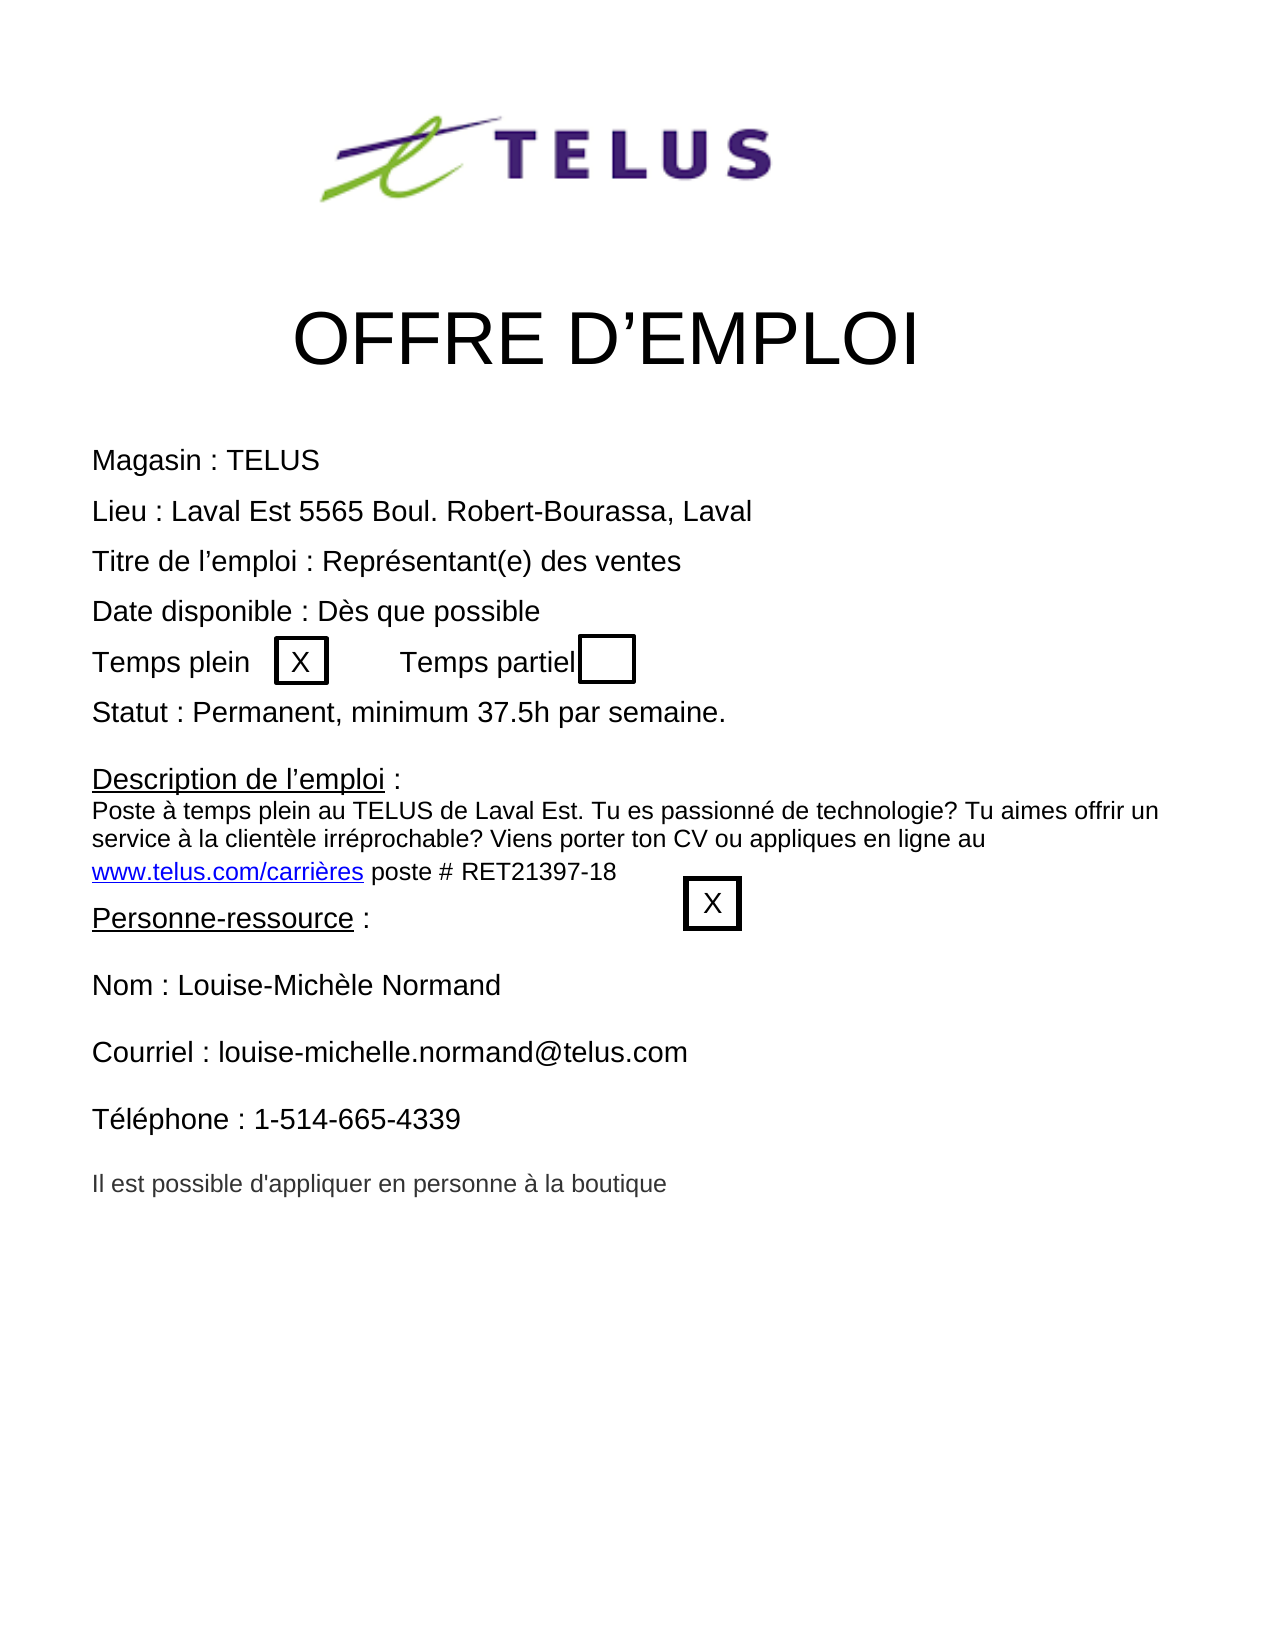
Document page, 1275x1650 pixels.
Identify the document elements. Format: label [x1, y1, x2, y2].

table_header [17, 75, 804, 1218]
picture [310, 75, 801, 250]
table_header [805, 75, 1275, 1218]
